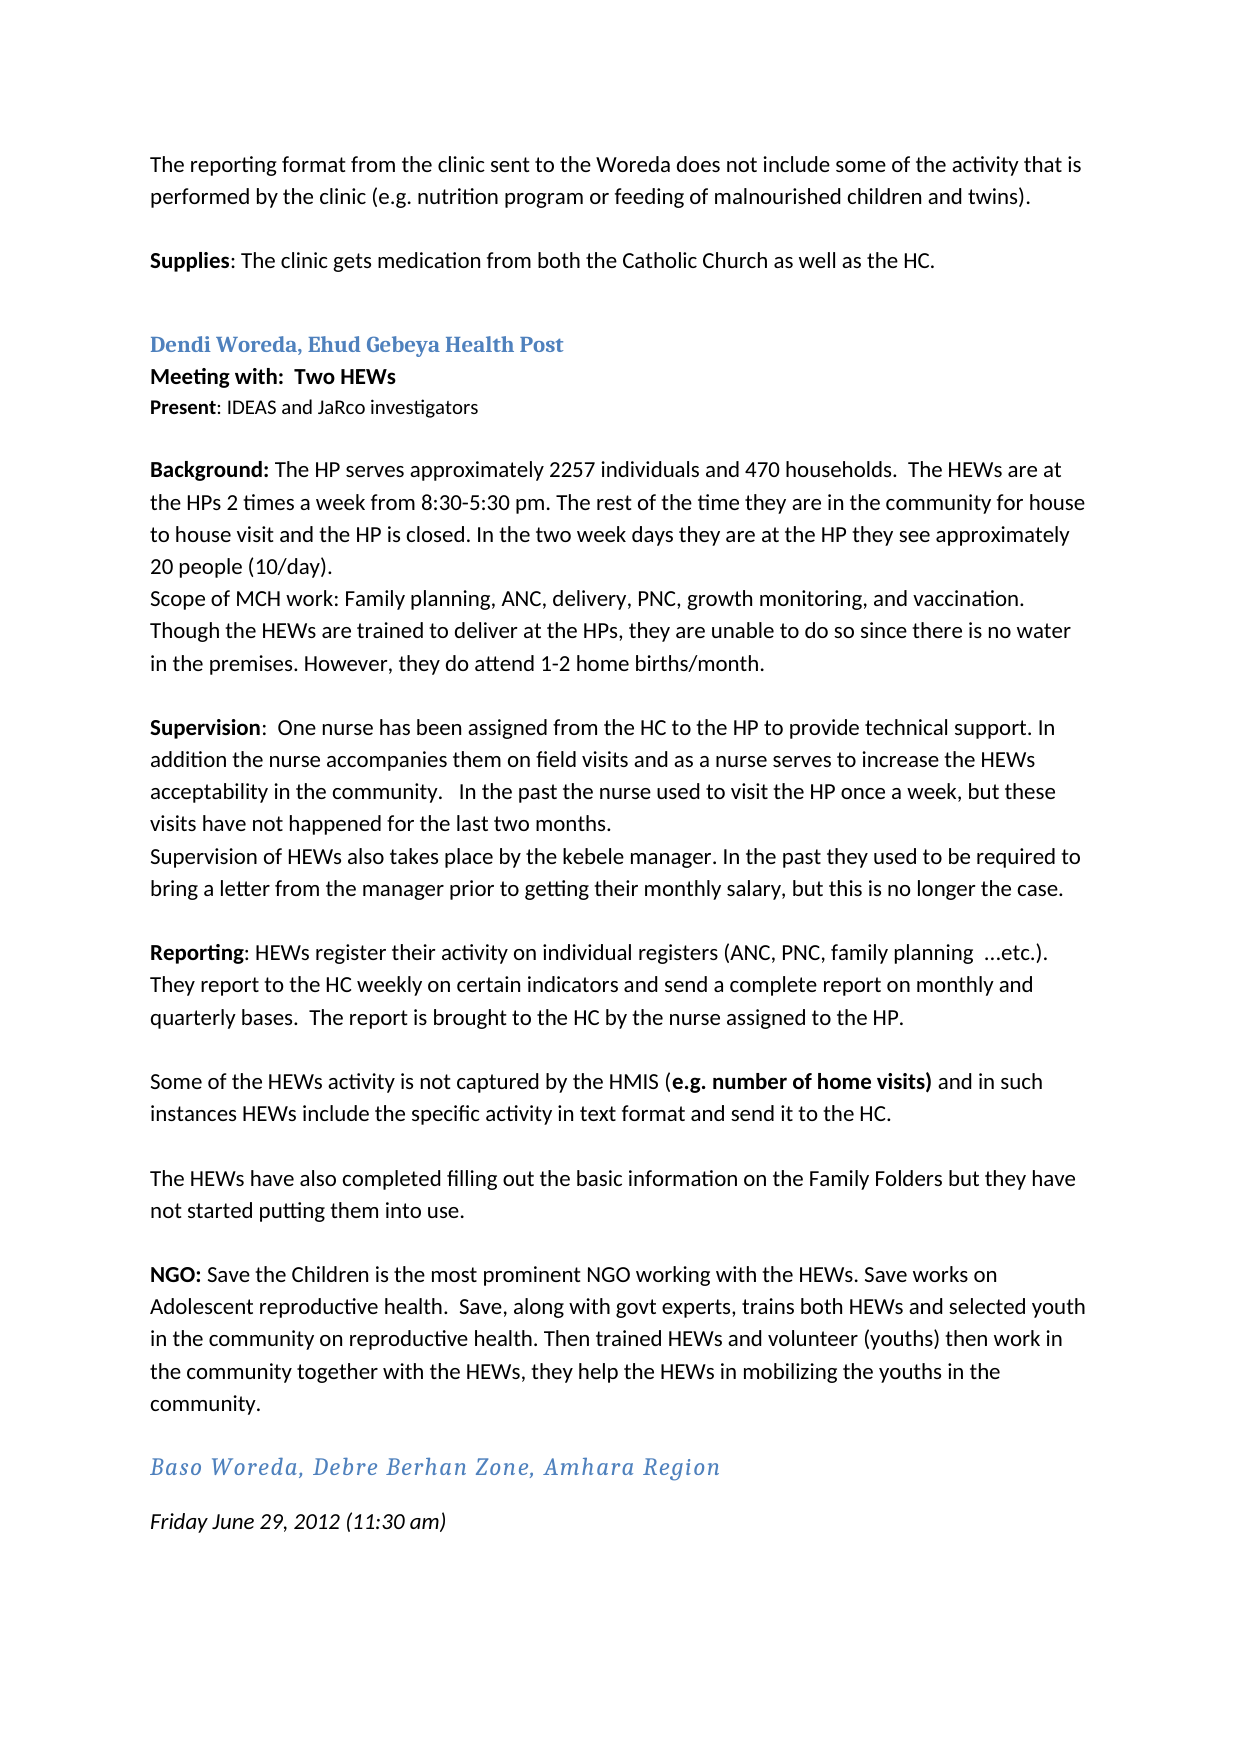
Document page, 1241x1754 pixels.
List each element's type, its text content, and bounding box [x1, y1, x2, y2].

text Supervision of HEWs also takes place by the kebele manager. In the past they used to be required to bring a letter from the manager prior to getting their monthly salary, but this is no longer the case. [150, 842, 1090, 902]
text The HEWs have also completed filling out the basic information on the Family Folders but they have not started putting them into use. [150, 1164, 1090, 1224]
text The reporting format from the clinic sent to the Woreda does not include some of the activity that is performed by the clinic (e.g. nutrition program or feeding of malnourished children and twins). [150, 150, 1090, 210]
subtitle Dendi Woreda, Ehud Gebeya Health Post [150, 332, 1090, 358]
text Present: IDEAS and JaRco investigators [150, 394, 1090, 419]
subtitle Baso Woreda, Debre Berhan Zone, Amhara Region [150, 1453, 1090, 1482]
text Meeting with: Two HEWs [150, 362, 1090, 390]
text Supplies: The clinic gets medication from both the Catholic Church as well as the HC. [150, 247, 1090, 274]
text Background: The HP serves approximately 2257 individuals and 470 households. The HEWs are at the HPs 2 times a week from 8:30-5:30 pm. The rest of the time they are in the community for house to house visit and the HP is closed. In the two week days they are at the HP they see approximately 20 people (10/day). [150, 456, 1090, 580]
text Reporting: HEWs register their activity on individual registers (ANC, PNC, family planning ...etc.). They report to the HC weekly on certain indicators and send a complete report on monthly and quarterly bases. The report is brought to the HC by the nurse assigned to the HP. [150, 938, 1090, 1031]
text Friday June 29, 2012 (11:30 am) [150, 1507, 1090, 1535]
text Some of the HEWs activity is not captured by the HMIS (e.g. number of home visits) and in such instances HEWs include the specific activity in text format and send it to the HC. [150, 1067, 1090, 1127]
text Scope of MCH work: Family planning, ANC, delivery, PNC, growth monitoring, and vaccination. Though the HEWs are trained to deliver at the HPs, they are unable to do so since there is no water in the premises. However, they do attend 1-2 home births/month. [150, 584, 1090, 677]
text NGO: Save the Children is the most prominent NGO working with the HEWs. Save works on Adolescent reproductive health. Save, along with govt experts, trains both HEWs and selected youth in the community on reproductive health. Then trained HEWs and volunteer (youths) then work in the community together with the HEWs, they help the HEWs in mobilizing the youths in the community. [150, 1260, 1090, 1417]
text Supervision: One nurse has been assigned from the HC to the HP to provide technical support. In addition the nurse accompanies them on field visits and as a nurse serves to increase the HEWs acceptability in the community. In the past the nurse used to visit the HP once a week, but these visits have not happened for the last two months. [150, 713, 1090, 838]
